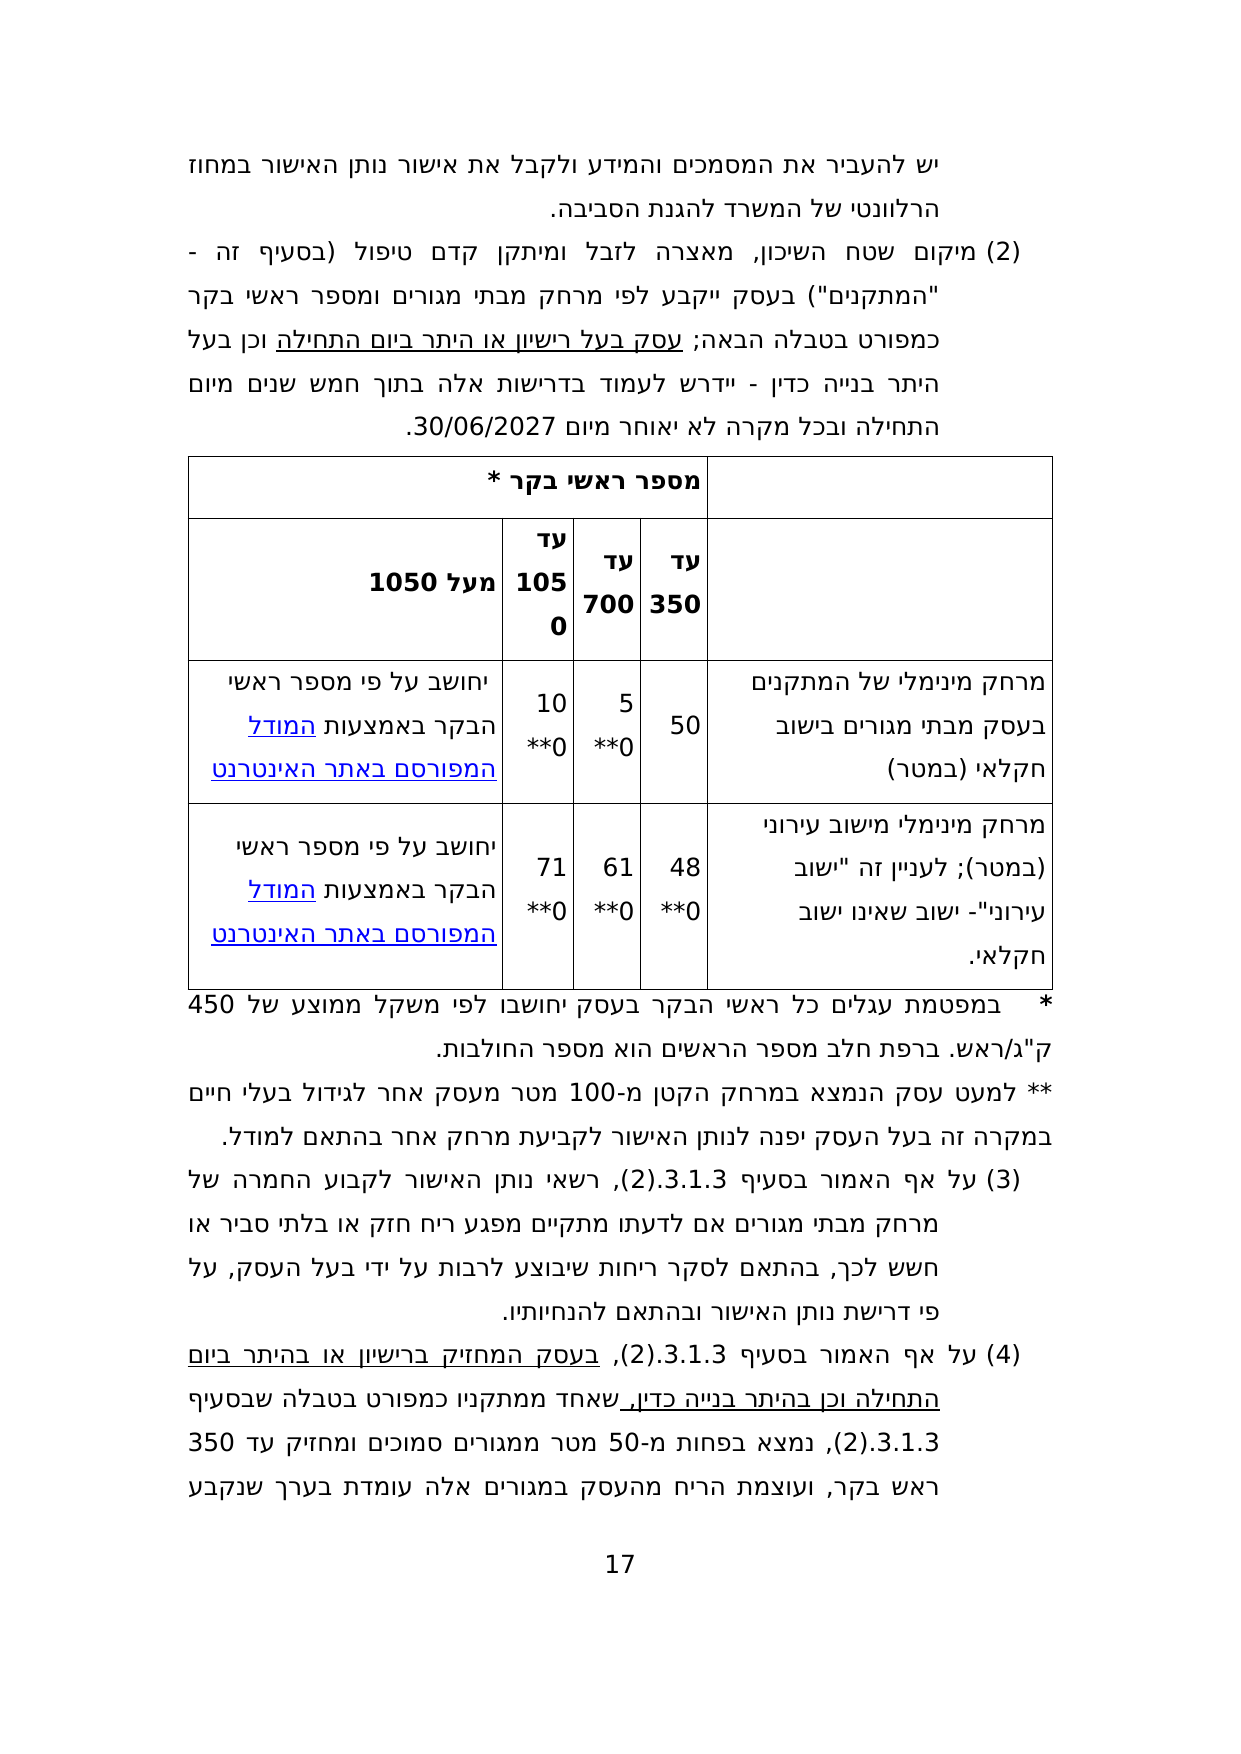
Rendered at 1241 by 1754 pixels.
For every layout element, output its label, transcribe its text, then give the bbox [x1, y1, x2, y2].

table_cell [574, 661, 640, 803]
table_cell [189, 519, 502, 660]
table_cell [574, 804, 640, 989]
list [187, 150, 978, 223]
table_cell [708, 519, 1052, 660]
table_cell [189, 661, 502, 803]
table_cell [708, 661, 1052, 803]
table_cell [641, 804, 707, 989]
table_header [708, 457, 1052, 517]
text ** למעט עסק הנמצא במרחק הקטן מ-100 מטר מעסק אחר לגידול בעלי חיים במקרה זה בעל העסק יפנה לנותן האישור לקביעת מרחק אחר בהתאם למודל. [187, 1078, 1053, 1151]
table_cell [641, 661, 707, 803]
text * במפטמת עגלים כל ראשי הבקר בעסק יחושבו לפי משקל ממוצע של 450 ק"ג/ראש. ברפת חלב מספר הראשים הוא מספר החולבות. [187, 990, 1053, 1063]
list על אף האמור בסעיף 3.1.3.(2), רשאי נותן האישור לקבוע החמרה של מרחק מבתי מגורים אם לדעתו מתקיים מפגע ריח חזק או בלתי סביר או חשש לכך, בהתאם לסקר ריחות שיבוצע לרבות על ידי בעל העסק, על פי דרישת נותן האישור ובהתאם להנחיותיו. [187, 1165, 978, 1326]
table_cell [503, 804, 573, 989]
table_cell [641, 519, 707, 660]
list מיקום שטח השיכון, מאצרה לזבל ומיתקן קדם טיפול (בסעיף זה - "המתקנים") בעסק ייקבע לפי מרחק מבתי מגורים ומספר ראשי בקר כמפורט בטבלה הבאה; עסק בעל רישיון או היתר ביום התחילה וכן בעל היתר בנייה כדין - יידרש לעמוד בדרישות אלה בתוך חמש שנים מיום התחילה ובכל מקרה לא יאוחר מיום 30/06/2027. [187, 237, 978, 442]
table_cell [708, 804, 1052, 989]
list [187, 1340, 978, 1501]
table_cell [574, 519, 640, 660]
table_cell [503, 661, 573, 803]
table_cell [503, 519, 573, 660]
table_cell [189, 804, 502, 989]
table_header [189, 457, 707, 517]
